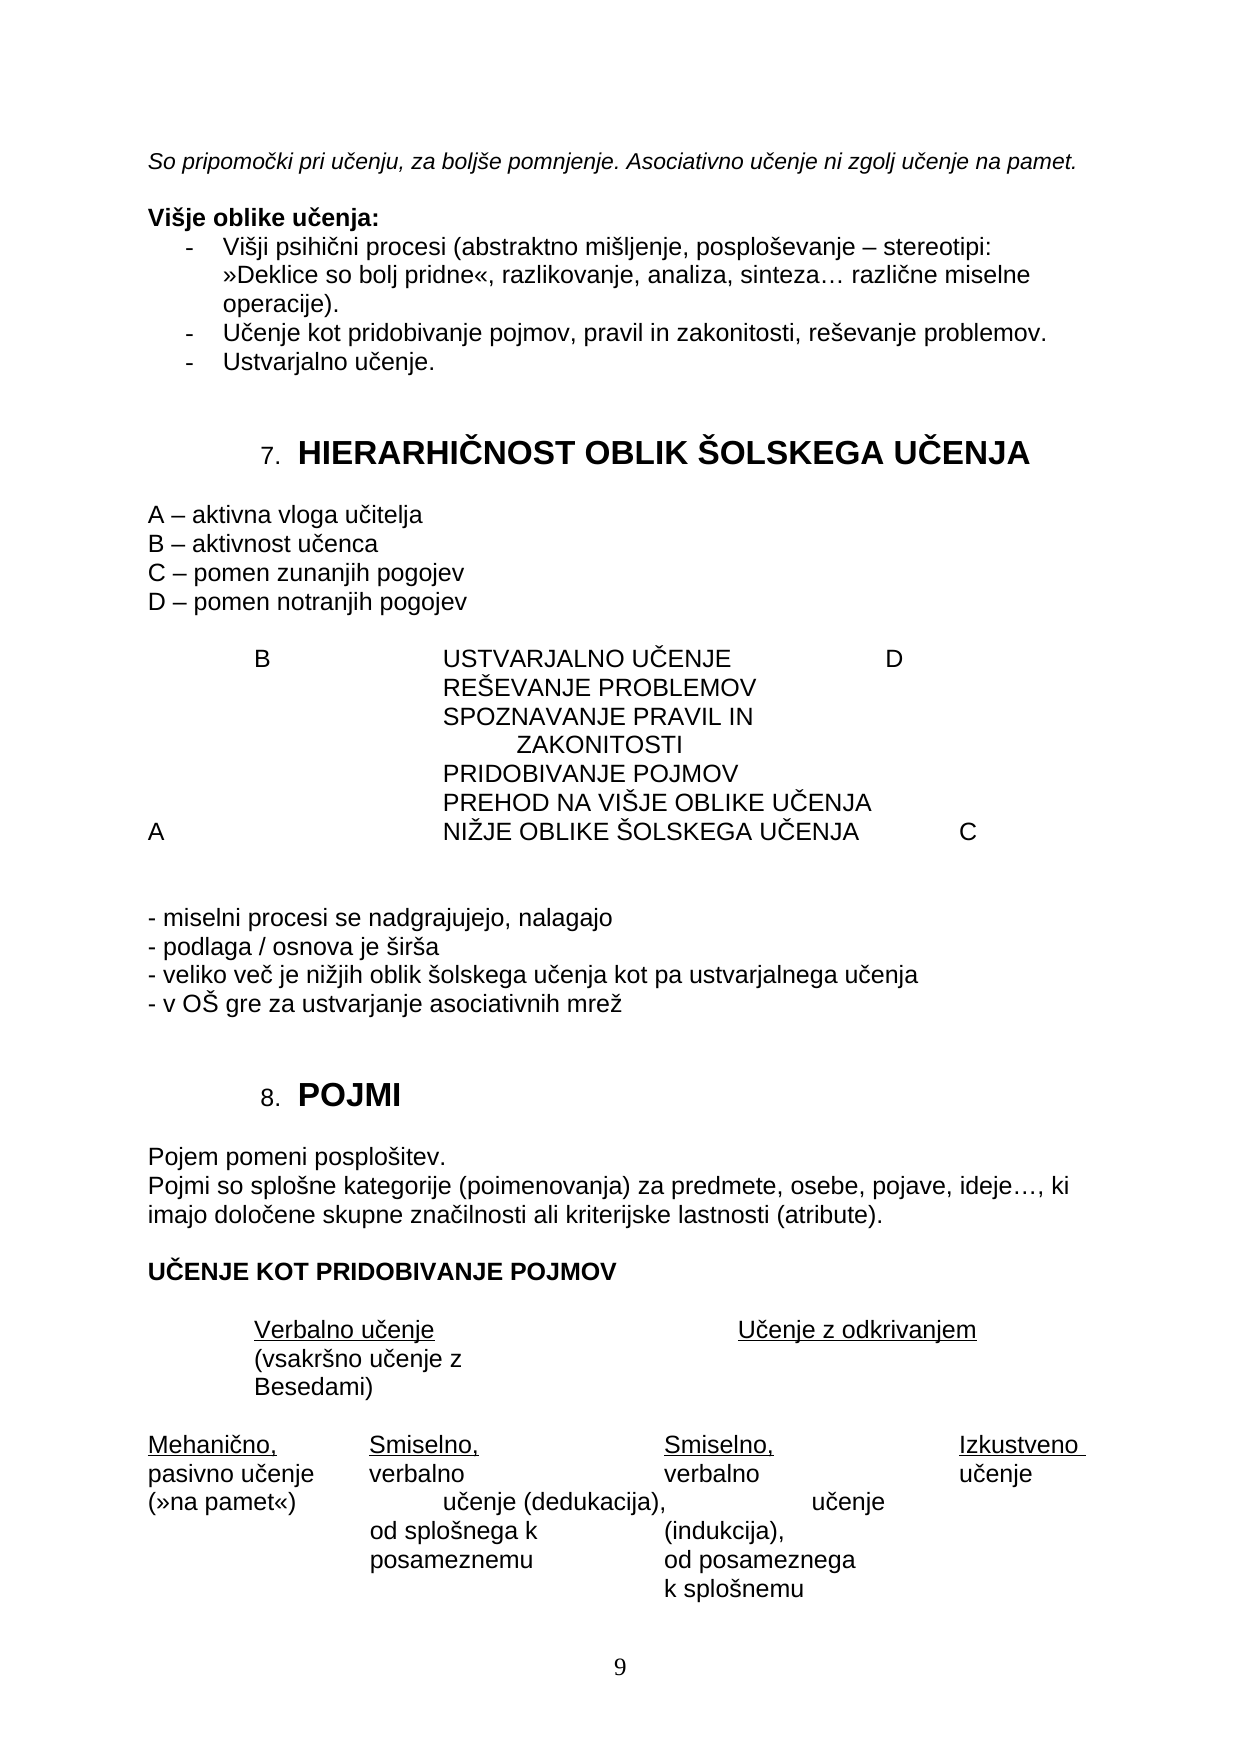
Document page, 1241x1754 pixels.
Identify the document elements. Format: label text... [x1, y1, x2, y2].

text Pojem pomeni posplošitev. [148, 1142, 1093, 1171]
list Ustvarjalno učenje. [185, 347, 1093, 376]
text (»na pamet«) učenje (dedukacija), učenje [148, 1487, 1093, 1516]
text od splošnega k (indukcija), [148, 1516, 1093, 1545]
text pasivno učenje verbalno verbalno učenje [148, 1459, 1093, 1487]
text C – pomen zunanjih pogojev [148, 558, 1093, 586]
text UČENJE KOT PRIDOBIVANJE POJMOV [148, 1257, 1093, 1286]
text B USTVARJALNO UČENJE D [148, 644, 1093, 673]
text - podlaga / osnova je širša [148, 931, 1093, 960]
text Pojmi so splošne kategorije (poimenovanja) za predmete, osebe, pojave, ideje…, ki imajo določene skupne značilnosti ali kriterijske lastnosti (atribute). [148, 1171, 1093, 1229]
list HIERARHIČNOST OBLIK ŠOLSKEGA UČENJA [260, 433, 1093, 471]
text SPOZNAVANJE PRAVIL IN [148, 701, 1093, 730]
list Višji psihični procesi (abstraktno mišljenje, posploševanje – stereotipi: »Deklice so bolj pridne«, razlikovanje, analiza, sinteza… različne miselne operacije). [185, 231, 1093, 318]
text ZAKONITOSTI [148, 730, 1093, 759]
text A – aktivna vloga učitelja [148, 500, 1093, 529]
list POJMI [260, 1075, 1093, 1114]
text A NIŽJE OBLIKE ŠOLSKEGA UČENJA C [148, 816, 1093, 845]
text REŠEVANJE PROBLEMOV [148, 673, 1093, 701]
text Mehanično, Smiselno, Smiselno, Izkustveno [148, 1430, 1093, 1459]
text - miselni procesi se nadgrajujejo, nalagajo [148, 903, 1093, 931]
text Verbalno učenje Učenje z odkrivanjem [148, 1315, 1093, 1344]
text PRIDOBIVANJE POJMOV [148, 759, 1093, 788]
text k splošnemu [148, 1574, 1093, 1602]
text Višje oblike učenja: [148, 203, 1093, 231]
text So pripomočki pri učenju, za boljše pomnjenje. Asociativno učenje ni zgolj učenje na pamet. [148, 148, 1093, 174]
text - v OŠ gre za ustvarjanje asociativnih mrež [148, 989, 1093, 1018]
text Besedami) [148, 1372, 1093, 1401]
text - veliko več je nižjih oblik šolskega učenja kot pa ustvarjalnega učenja [148, 960, 1093, 989]
text B – aktivnost učenca [148, 529, 1093, 558]
text PREHOD NA VIŠJE OBLIKE UČENJA [148, 788, 1093, 816]
text D – pomen notranjih pogojev [148, 586, 1093, 615]
list Učenje kot pridobivanje pojmov, pravil in zakonitosti, reševanje problemov. [185, 318, 1093, 347]
text (vsakršno učenje z [148, 1344, 1093, 1372]
text posameznemu od posameznega [148, 1545, 1093, 1574]
